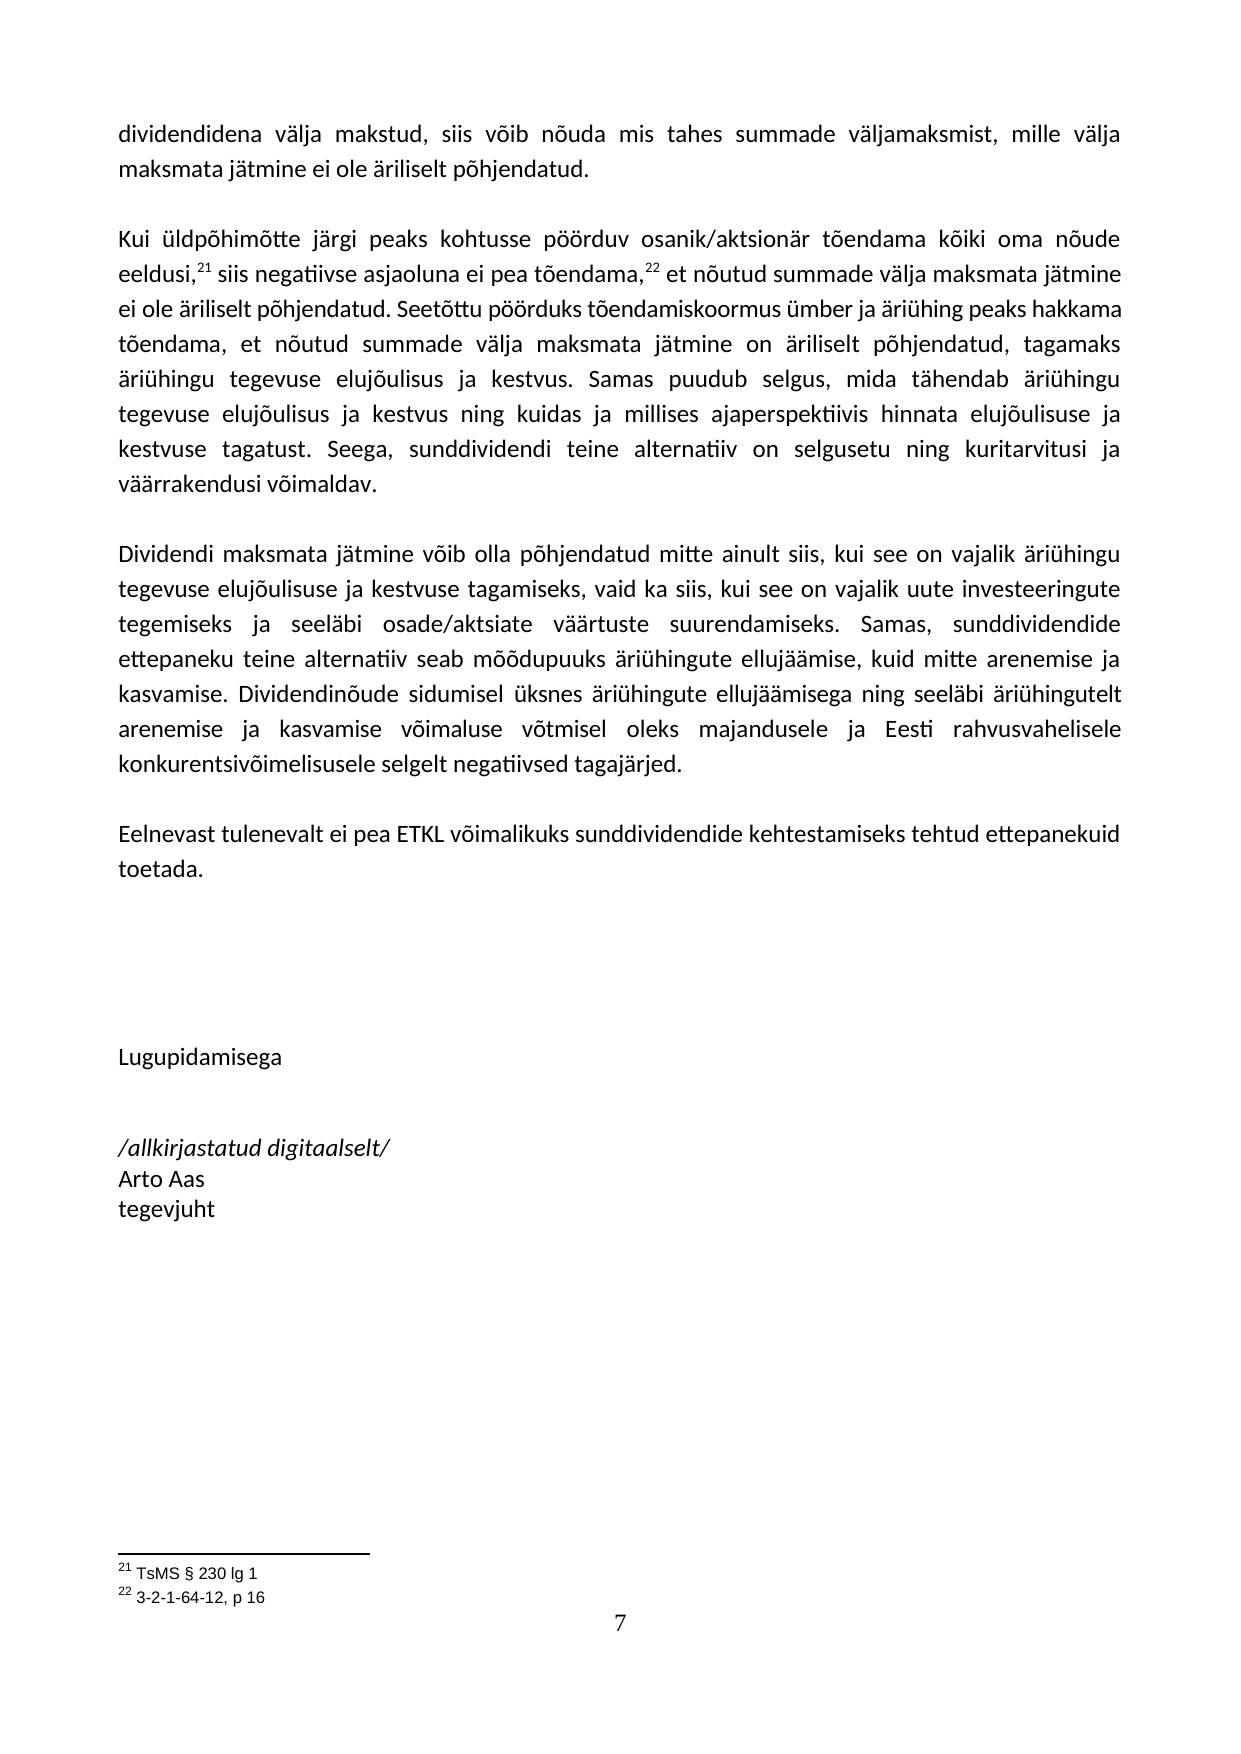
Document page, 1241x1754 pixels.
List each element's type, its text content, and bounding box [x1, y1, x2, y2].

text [118, 118, 1122, 184]
text Kui üldpõhimõtte järgi peaks kohtusse pöörduv osanik/aktsionär tõendama kõiki oma nõude eeldusi, siis negatiivse asjaoluna ei pea tõendama, et nõutud summade välja maksmata jätmine ei ole äriliselt põhjendatud. Seetõttu pöörduks tõendamiskoormus ümber ja äriühing peaks hakkama tõendama, et nõutud summade välja maksmata jätmine on äriliselt põhjendatud, tagamaks äriühingu tegevuse elujõulisus ja kestvus. Samas puudub selgus, mida tähendab äriühingu tegevuse elujõulisus ja kestvus ning kuidas ja millises ajaperspektiivis hinnata elujõulisuse ja kestvuse tagatust. Seega, sunddividendi teine alternatiiv on selgusetu ning kuritarvitusi ja väärrakendusi võimaldav. [118, 223, 1122, 499]
text Arto Aas [118, 1163, 1122, 1193]
text Eelnevast tulenevalt ei pea ETKL võimalikuks sunddividendide kehtestamiseks tehtud ettepanekuid toetada. [118, 818, 1122, 884]
text Dividendi maksmata jätmine võib olla põhjendatud mitte ainult siis, kui see on vajalik äriühingu tegevuse elujõulisuse ja kestvuse tagamiseks, vaid ka siis, kui see on vajalik uute investeeringute tegemiseks ja seeläbi osade/aktsiate väärtuste suurendamiseks. Samas, sunddividendide ettepaneku teine alternatiiv seab mõõdupuuks äriühingute ellujäämise, kuid mitte arenemise ja kasvamise. Dividendinõude sidumisel üksnes äriühingute ellujäämisega ning seeläbi äriühingutelt arenemise ja kasvamise võimaluse võtmisel oleks majandusele ja Eesti rahvusvahelisele konkurentsivõimelisusele selgelt negatiivsed tagajärjed. [118, 538, 1122, 779]
text /allkirjastatud digitaalselt/ [118, 1132, 1122, 1163]
text tegevjuht [118, 1193, 1122, 1224]
text Lugupidamisega [118, 1041, 1122, 1071]
